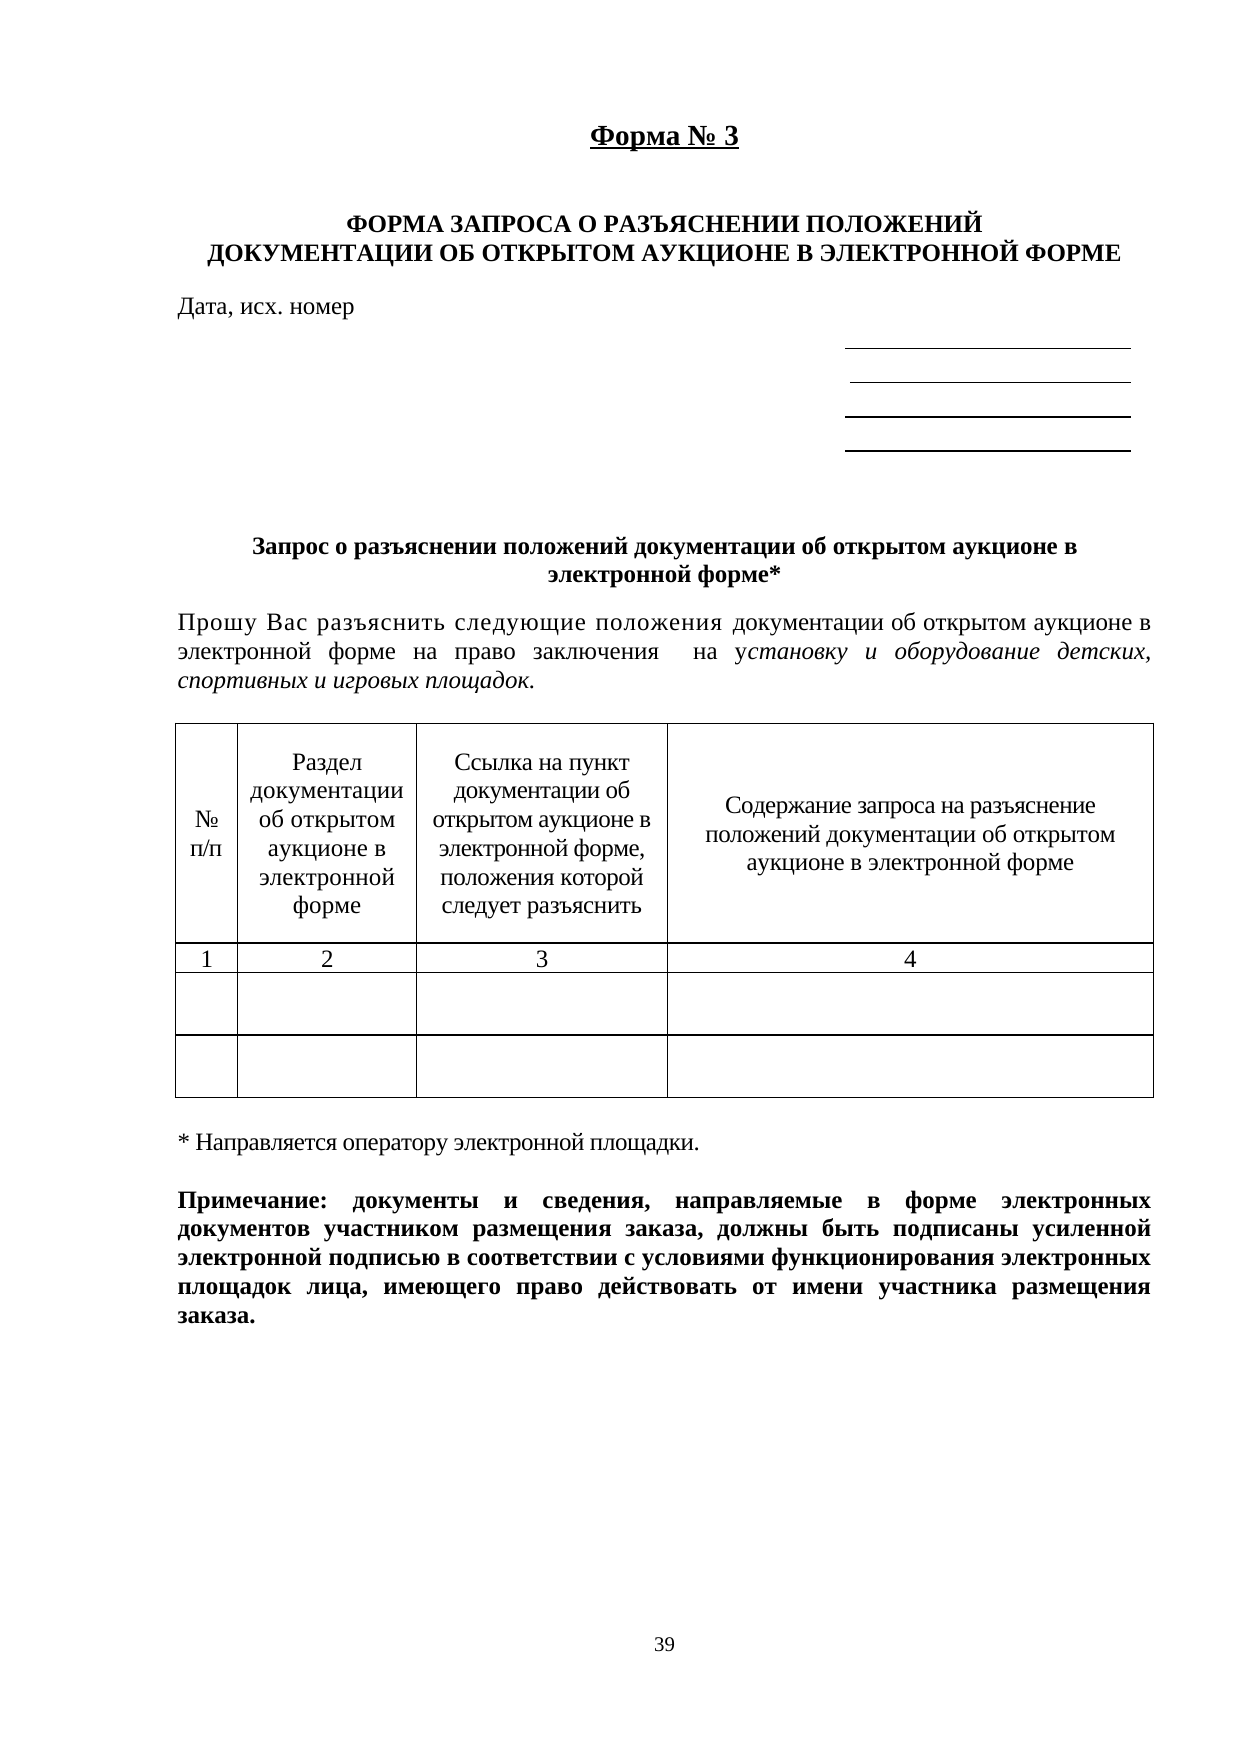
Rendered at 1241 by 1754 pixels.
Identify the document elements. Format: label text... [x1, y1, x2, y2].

table_cell [176, 973, 237, 1034]
text Форма № 3 [177, 118, 1152, 152]
table_cell [238, 1036, 416, 1097]
text ФОРМА ЗАПРОСА О РАЗЪЯСНЕНИИ ПОЛОЖЕНИЙ [177, 209, 1152, 238]
table_cell [668, 973, 1153, 1034]
text Дата, исх. номер [177, 291, 1152, 319]
table_cell [176, 1036, 237, 1097]
table_cell [417, 1036, 667, 1097]
text Запрос о разъяснении положений документации об открытом аукционе в электронной форме* [177, 531, 1152, 588]
table_header № п/п [176, 724, 237, 942]
table_header Раздел документации об открытом аукционе в электронной форме [238, 724, 416, 942]
table_header Содержание запроса на разъяснение положений документации об открытом аукционе в электронной форме [668, 724, 1153, 942]
text ДОКУМЕНТАЦИИ ОБ ОТКРЫТОМ АУКЦИОНЕ В ЭЛЕКТРОННОЙ ФОРМЕ [177, 238, 1152, 267]
table_cell [668, 1036, 1153, 1097]
table_header Ссылка на пункт документации об открытом аукционе в электронной форме, положения которой следует разъяснить [417, 724, 667, 942]
text Примечание: документы и сведения, направляемые в форме электронных документов участником размещения заказа, должны быть подписаны усиленной электронной подписью в соответствии с условиями функционирования электронных площадок лица, имеющего право действовать от имени участника размещения заказа. [177, 1185, 1152, 1328]
table_cell [238, 973, 416, 1034]
table_cell [417, 973, 667, 1034]
text * Направляется оператору электронной площадки. [177, 1127, 1152, 1156]
text Прошу Вас разъяснить следующие положения документации об открытом аукционе в электронной форме на право заключения на установку и оборудование детских, спортивных и игровых площадок. [177, 607, 1152, 694]
